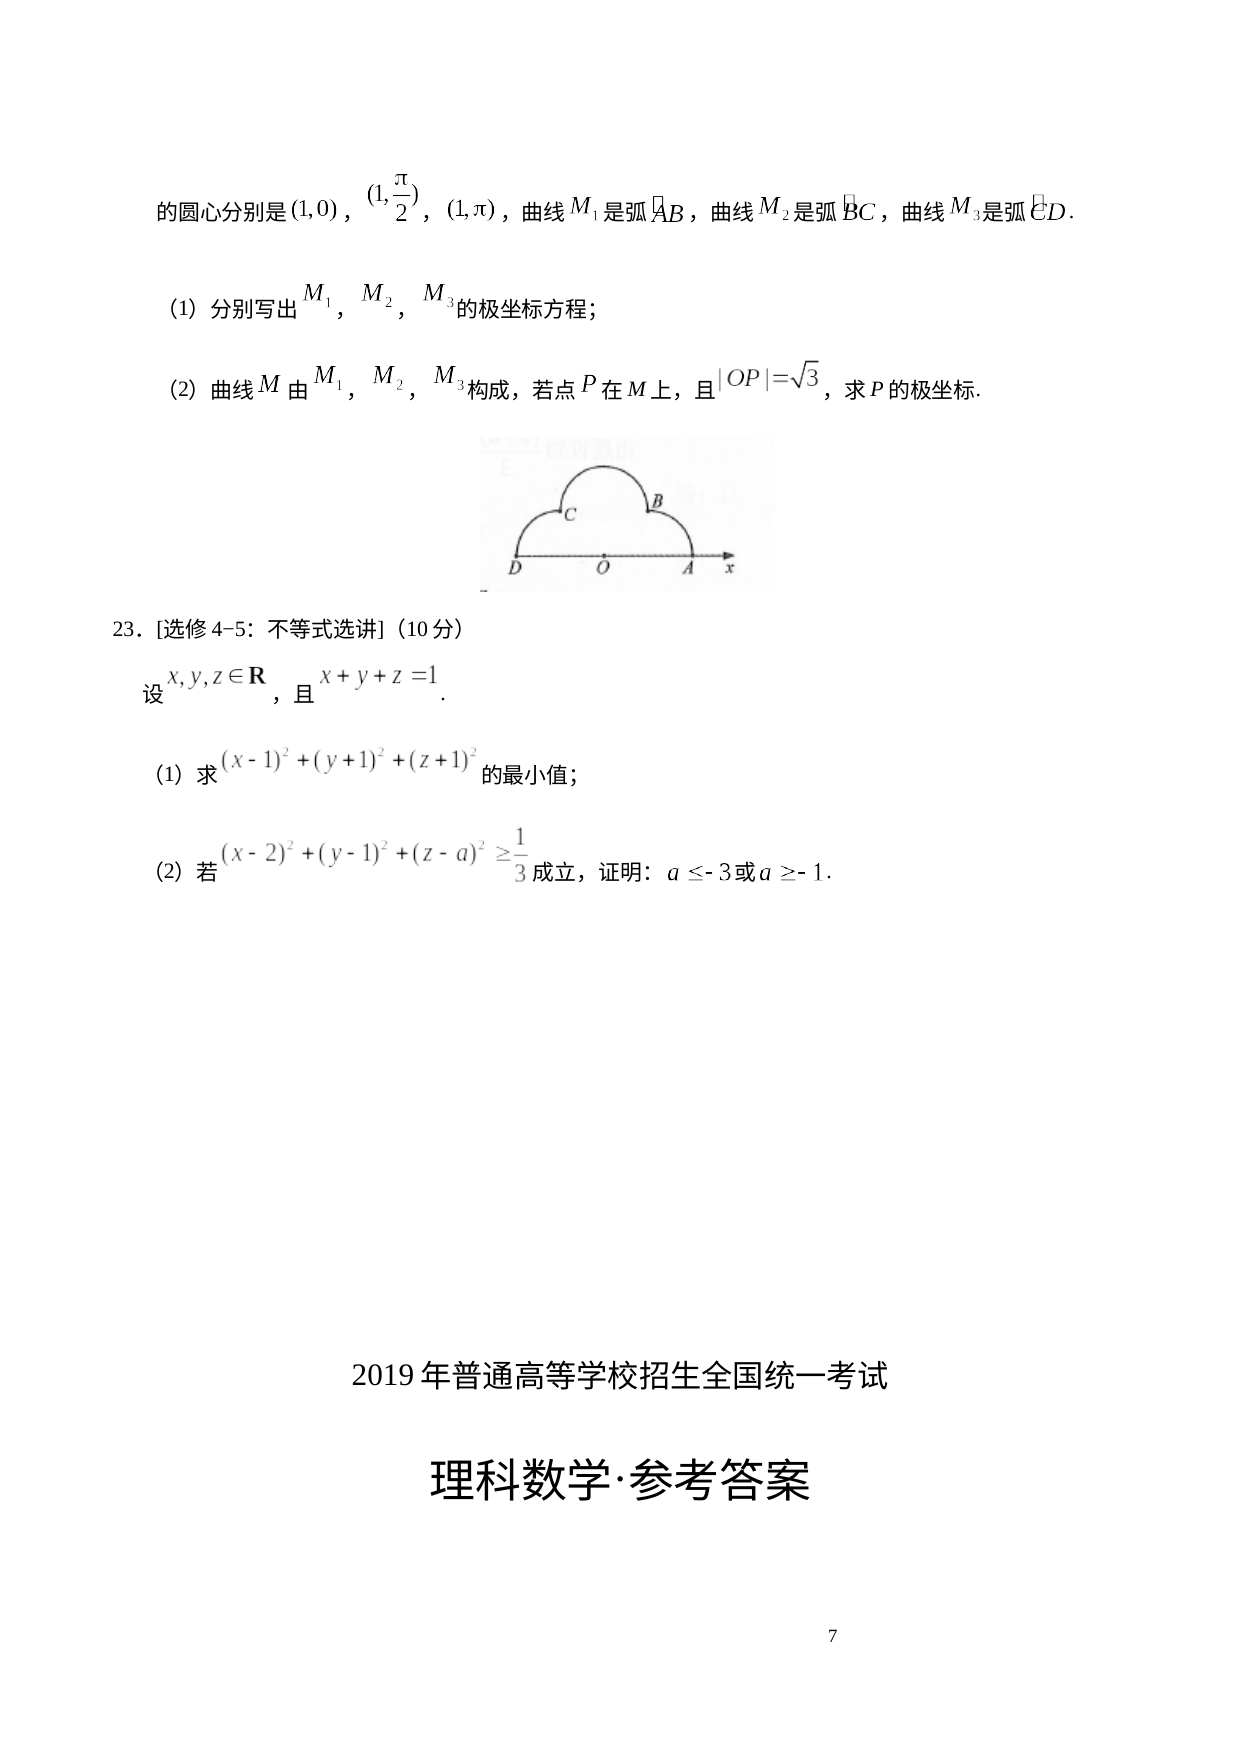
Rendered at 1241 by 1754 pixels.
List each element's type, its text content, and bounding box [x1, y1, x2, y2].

text 设，且. [142, 660, 1128, 725]
text （2）曲线由，，构成，若点在M上，且，求P的极坐标. [156, 356, 1128, 421]
text （1）分别写出，，的极坐标方程； [156, 275, 1128, 340]
text 2019年普通高等学校招生全国统一考试 [112, 1341, 1128, 1406]
text 理科数学·参考答案 [112, 1429, 1128, 1526]
text （2）若成立，证明：或. [142, 822, 1128, 919]
text 23．[选修4−5：不等式选讲]（10分） [112, 612, 1128, 644]
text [156, 162, 1128, 259]
picture [480, 437, 775, 592]
text （1）求的最小值； [142, 741, 1128, 806]
